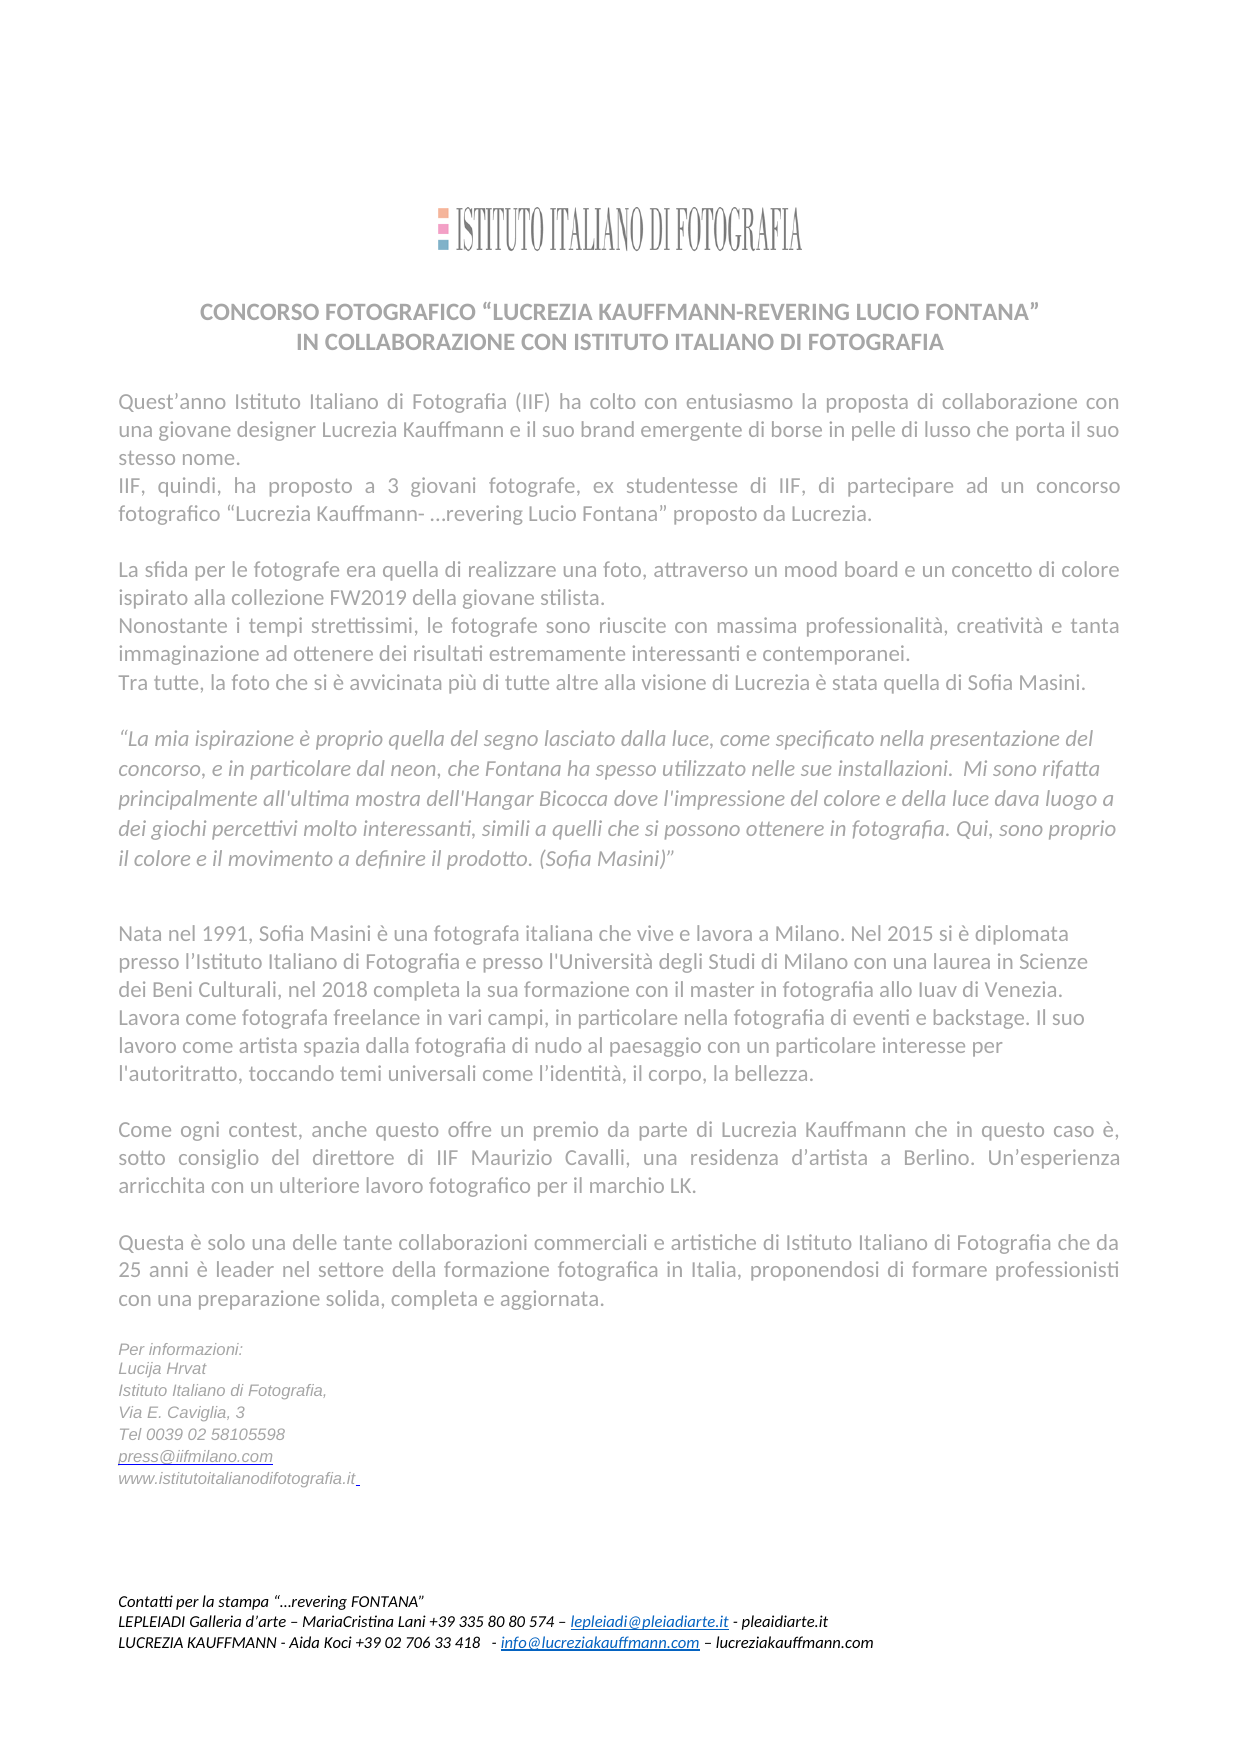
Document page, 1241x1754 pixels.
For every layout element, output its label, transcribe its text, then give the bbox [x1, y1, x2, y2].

picture [418, 192, 822, 266]
text Questa è solo una delle tante collaborazioni commerciali e artistiche di Istituto Italiano di Fotografia che da 25 anni è leader nel settore della formazione fotografica in Italia, proponendosi di formare professionisti con una preparazione solida, completa e aggiornata. [118, 1228, 1122, 1312]
text Via E. Caviglia, 3 [118, 1403, 1122, 1422]
text Come ogni contest, anche questo offre un premio da parte di Lucrezia Kauffmann che in questo caso è, sotto consiglio del direttore di IIF Maurizio Cavalli, una residenza d’artista a Berlino. Un’esperienza arricchita con un ulteriore lavoro fotografico per il marchio LK. [118, 1116, 1122, 1199]
text press@iifmilano.com [118, 1447, 1122, 1466]
text Nonostante i tempi strettissimi, le fotografe sono riuscite con massima professionalità, creatività e tanta immaginazione ad ottenere dei risultati estremamente interessanti e contemporanei. [118, 612, 1122, 668]
text IIF, quindi, ha proposto a 3 giovani fotografe, ex studentesse di IIF, di partecipare ad un concorso fotografico “Lucrezia Kauffmann- …revering Lucio Fontana” proposto da Lucrezia. [118, 471, 1122, 527]
text Per informazioni: [118, 1340, 1122, 1359]
text Tra tutte, la foto che si è avvicinata più di tutte altre alla visione di Lucrezia è stata quella di Sofia Masini. [118, 668, 1122, 696]
text IN COLLABORAZIONE CON ISTITUTO ITALIANO DI FOTOGRAFIA [118, 326, 1122, 357]
text Lucija Hrvat [118, 1359, 1122, 1378]
text Nata nel 1991, Sofia Masini è una fotografa italiana che vive e lavora a Milano. Nel 2015 si è diplomata presso l’Istituto Italiano di Fotografia e presso l'Università degli Studi di Milano con una laurea in Scienze dei Beni Culturali, nel 2018 completa la sua formazione con il master in fotografia allo Iuav di Venezia. Lavora come fotografa freelance in vari campi, in particolare nella fotografia di eventi e backstage. Il suo lavoro come artista spazia dalla fotografia di nudo al paesaggio con un particolare interesse per l'autoritratto, toccando temi universali come l’identità, il corpo, la bellezza. [118, 919, 1122, 1087]
text Istituto Italiano di Fotografia, [118, 1381, 1122, 1400]
text Tel 0039 02 58105598 [118, 1425, 1122, 1444]
text “La mia ispirazione è proprio quella del segno lasciato dalla luce, come specificato nella presentazione del concorso, e in particolare dal neon, che Fontana ha spesso utilizzato nelle sue installazioni. Mi sono rifatta principalmente all'ultima mostra dell'Hangar Bicocca dove l'impressione del colore e della luce dava luogo a dei giochi percettivi molto interessanti, simili a quelli che si possono ottenere in fotografia. Qui, sono proprio il colore e il movimento a definire il prodotto. (Sofia Masini)” [118, 724, 1122, 872]
text www.istitutoitalianodifotografia.it [118, 1469, 1122, 1488]
text Quest’anno Istituto Italiano di Fotografia (IIF) ha colto con entusiasmo la proposta di collaborazione con una giovane designer Lucrezia Kauffmann e il suo brand emergente di borse in pelle di lusso che porta il suo stesso nome. [118, 387, 1122, 471]
text CONCORSO FOTOGRAFICO “LUCREZIA KAUFFMANN-REVERING LUCIO FONTANA” [118, 296, 1122, 326]
text La sfida per le fotografe era quella di realizzare una foto, attraverso un mood board e un concetto di colore ispirato alla collezione FW2019 della giovane stilista. [118, 556, 1122, 612]
